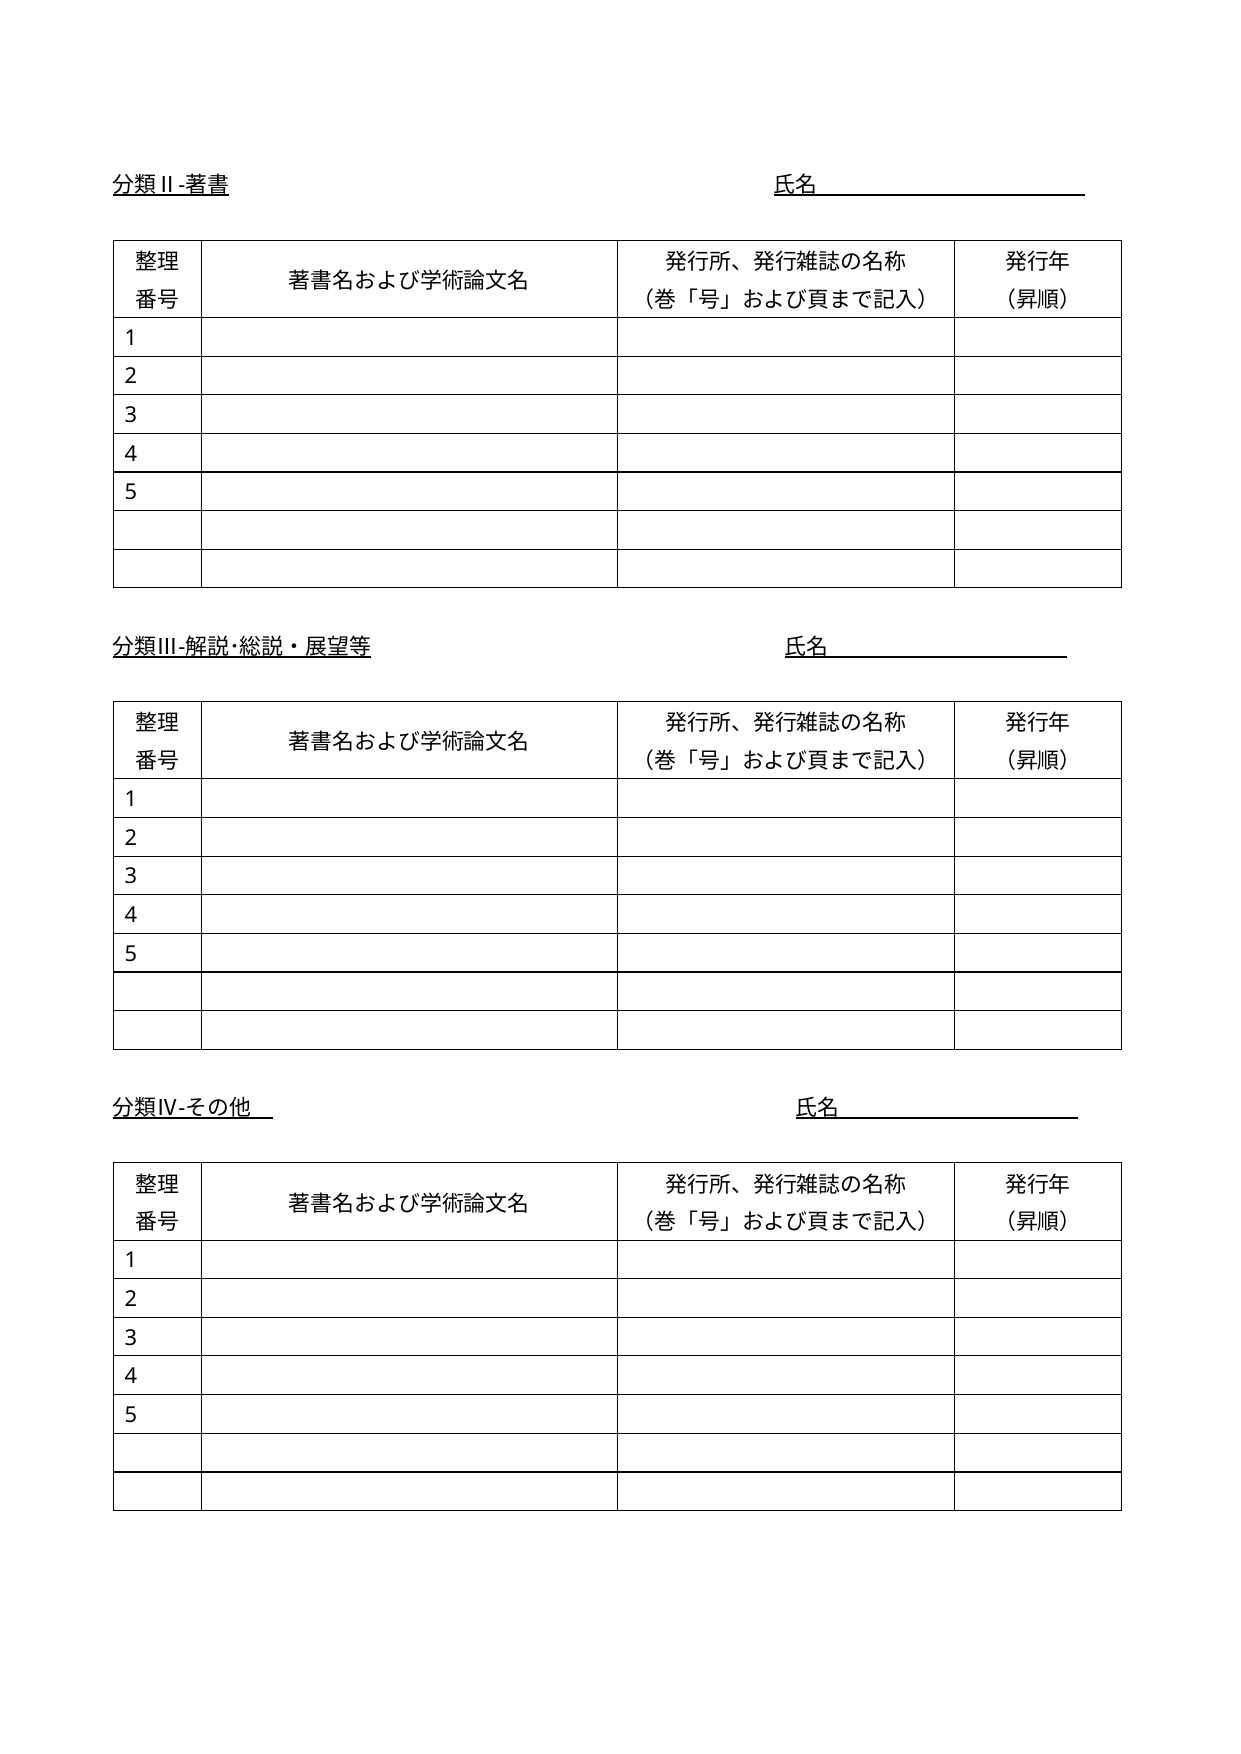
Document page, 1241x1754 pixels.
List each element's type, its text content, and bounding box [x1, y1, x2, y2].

table_cell [955, 1473, 1121, 1510]
table_cell [202, 1318, 617, 1355]
table_cell [618, 779, 954, 817]
table_header 発行所、発行雑誌の名称 （巻「号」および頁まで記入） [618, 1163, 954, 1239]
table_cell 5 [114, 473, 201, 510]
table_cell [114, 550, 201, 587]
table_header 発行所、発行雑誌の名称 （巻「号」および頁まで記入） [618, 241, 954, 317]
table_cell 3 [114, 1318, 201, 1355]
table_cell [955, 1011, 1121, 1049]
table_cell [202, 395, 617, 433]
table_cell [618, 934, 954, 971]
table_cell [618, 818, 954, 856]
table_cell 4 [114, 1356, 201, 1394]
table_cell [202, 973, 617, 1010]
table_cell [618, 511, 954, 549]
table_cell 3 [114, 857, 201, 894]
table_cell [955, 550, 1121, 587]
table_cell [955, 818, 1121, 856]
table_cell [955, 973, 1121, 1010]
table_cell [114, 1473, 201, 1510]
table_cell [202, 473, 617, 510]
table_cell [955, 1395, 1121, 1433]
table_cell [618, 1011, 954, 1049]
table_cell [618, 1279, 954, 1317]
table_cell 1 [114, 779, 201, 817]
table_cell [114, 511, 201, 549]
table_header 発行年 （昇順） [955, 702, 1121, 778]
text 分類Ⅱ-著書 氏名 [112, 164, 1128, 202]
table_cell [955, 1434, 1121, 1471]
text 分類Ⅲ-解説･総説・展望等 氏名 [112, 626, 1128, 663]
table_header 著書名および学術論文名 [202, 702, 617, 778]
table_cell [202, 857, 617, 894]
table_cell [202, 1473, 617, 1510]
text 分類Ⅳ-その他 氏名 [112, 1087, 1128, 1125]
table_cell [955, 511, 1121, 549]
table_cell [618, 434, 954, 471]
table_cell [955, 434, 1121, 471]
table_cell [202, 1011, 617, 1049]
table_cell [955, 1318, 1121, 1355]
table_cell [618, 1241, 954, 1278]
table_cell [618, 395, 954, 433]
table_header 整理 番号 [114, 702, 201, 778]
table_cell [955, 895, 1121, 933]
table_header 発行所、発行雑誌の名称 （巻「号」および頁まで記入） [618, 702, 954, 778]
table_cell [202, 1241, 617, 1278]
table_cell [114, 973, 201, 1010]
table_cell [202, 779, 617, 817]
table_cell 1 [114, 318, 201, 356]
table_cell [955, 934, 1121, 971]
table_cell 4 [114, 434, 201, 471]
table_cell 2 [114, 1279, 201, 1317]
table_cell 5 [114, 934, 201, 971]
table_cell [114, 1011, 201, 1049]
table_cell [618, 895, 954, 933]
table_cell [202, 895, 617, 933]
table_cell [202, 357, 617, 394]
table_cell [955, 779, 1121, 817]
table_cell [202, 434, 617, 471]
table_cell [955, 395, 1121, 433]
table_header 整理 番号 [114, 241, 201, 317]
table_cell [955, 473, 1121, 510]
table_cell 1 [114, 1241, 201, 1278]
table_cell [618, 1434, 954, 1471]
table_cell [955, 857, 1121, 894]
table_cell [618, 1395, 954, 1433]
table_cell [618, 1473, 954, 1510]
table_cell [955, 1241, 1121, 1278]
table_cell [202, 511, 617, 549]
table_cell [618, 973, 954, 1010]
table_header 著書名および学術論文名 [202, 1163, 617, 1239]
table_header 著書名および学術論文名 [202, 241, 617, 317]
table_cell [955, 357, 1121, 394]
table_cell [202, 934, 617, 971]
table_cell [955, 1356, 1121, 1394]
table_cell [202, 818, 617, 856]
table_cell 4 [114, 895, 201, 933]
table_header 整理 番号 [114, 1163, 201, 1239]
table_cell 5 [114, 1395, 201, 1433]
table_cell [618, 318, 954, 356]
table_cell 2 [114, 357, 201, 394]
table_cell [202, 550, 617, 587]
table_header 発行年 （昇順） [955, 241, 1121, 317]
table_cell [618, 1356, 954, 1394]
table_header 発行年 （昇順） [955, 1163, 1121, 1239]
table_cell [202, 1356, 617, 1394]
table_cell [114, 1434, 201, 1471]
table_cell [618, 857, 954, 894]
table_cell [618, 357, 954, 394]
table_cell [955, 318, 1121, 356]
table_cell [202, 1395, 617, 1433]
table_cell [202, 1434, 617, 1471]
table_cell [618, 473, 954, 510]
table_cell 2 [114, 818, 201, 856]
table_cell [202, 1279, 617, 1317]
table_cell [955, 1279, 1121, 1317]
table_cell [202, 318, 617, 356]
table_cell [618, 550, 954, 587]
table_cell 3 [114, 395, 201, 433]
table_cell [618, 1318, 954, 1355]
